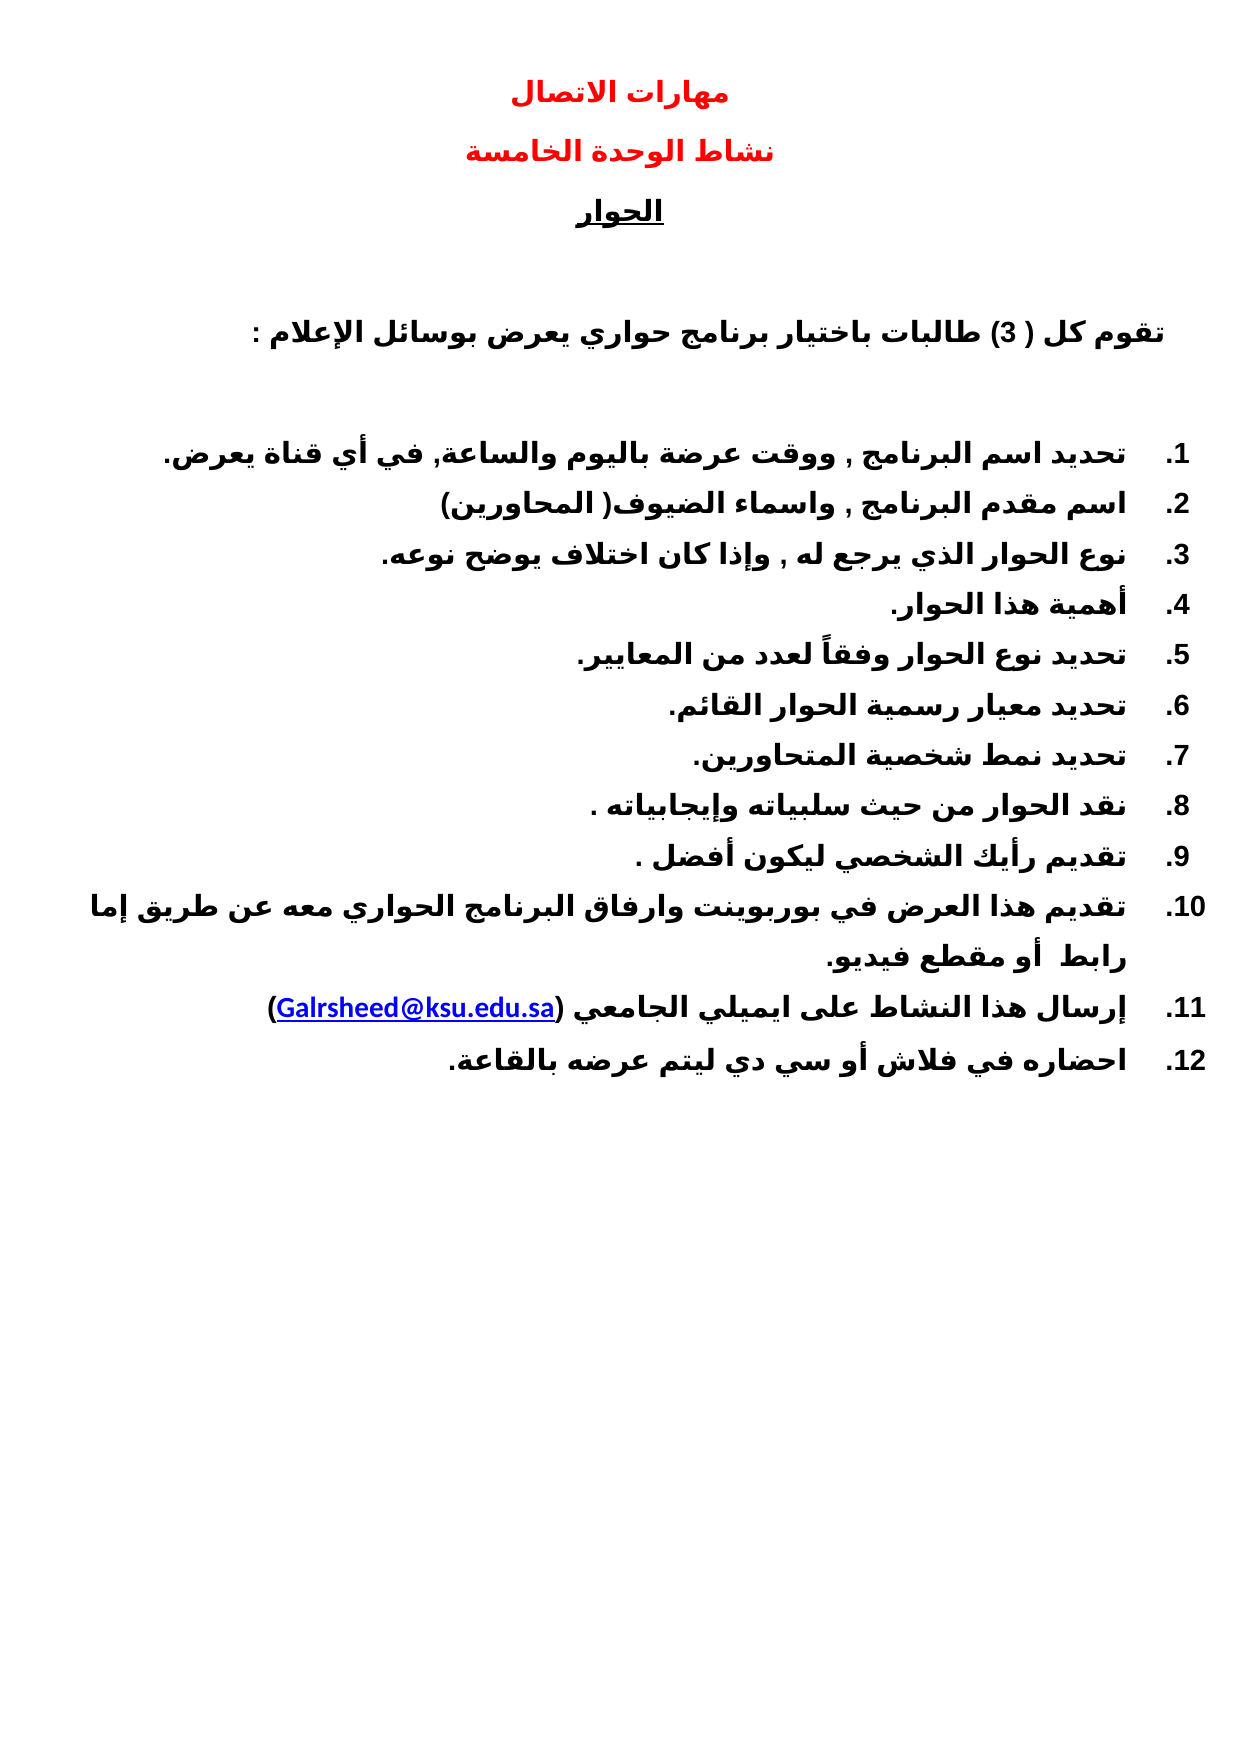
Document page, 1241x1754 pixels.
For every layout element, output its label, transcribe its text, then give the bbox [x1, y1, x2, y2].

list احضاره في فلاش أو سي دي ليتم عرضه بالقاعة. [75, 1043, 1165, 1076]
text الحوار [75, 194, 1165, 227]
list تقديم رأيك الشخصي ليكون أفضل . [75, 838, 1165, 872]
list نقد الحوار من حيث سلبياته وإيجابياته . [75, 788, 1165, 822]
list تحديد نوع الحوار وفقاً لعدد من المعايير. [75, 637, 1165, 671]
list اسم مقدم البرنامج , واسماء الضيوف( المحاورين) [75, 486, 1165, 520]
list إرسال هذا النشاط على ايميلي الجامعي (Galrsheed@ksu.edu.sa) [75, 989, 1165, 1025]
list تحديد اسم البرنامج , ووقت عرضة باليوم والساعة, في أي قناة يعرض. [75, 436, 1165, 469]
list نوع الحوار الذي يرجع له , وإذا كان اختلاف يوضح نوعه. [75, 537, 1165, 570]
text مهارات الاتصال [75, 75, 1165, 108]
list تحديد معيار رسمية الحوار القائم. [75, 688, 1165, 721]
list تقديم هذا العرض في بوربوينت وارفاق البرنامج الحواري معه عن طريق إما رابط أو مقطع فيديو. [75, 889, 1165, 973]
list تحديد نمط شخصية المتحاورين. [75, 738, 1165, 771]
list أهمية هذا الحوار. [75, 587, 1165, 621]
text نشاط الوحدة الخامسة [75, 134, 1165, 168]
text تقوم كل ( 3) طالبات باختيار برنامج حواري يعرض بوسائل الإعلام : [75, 315, 1165, 348]
